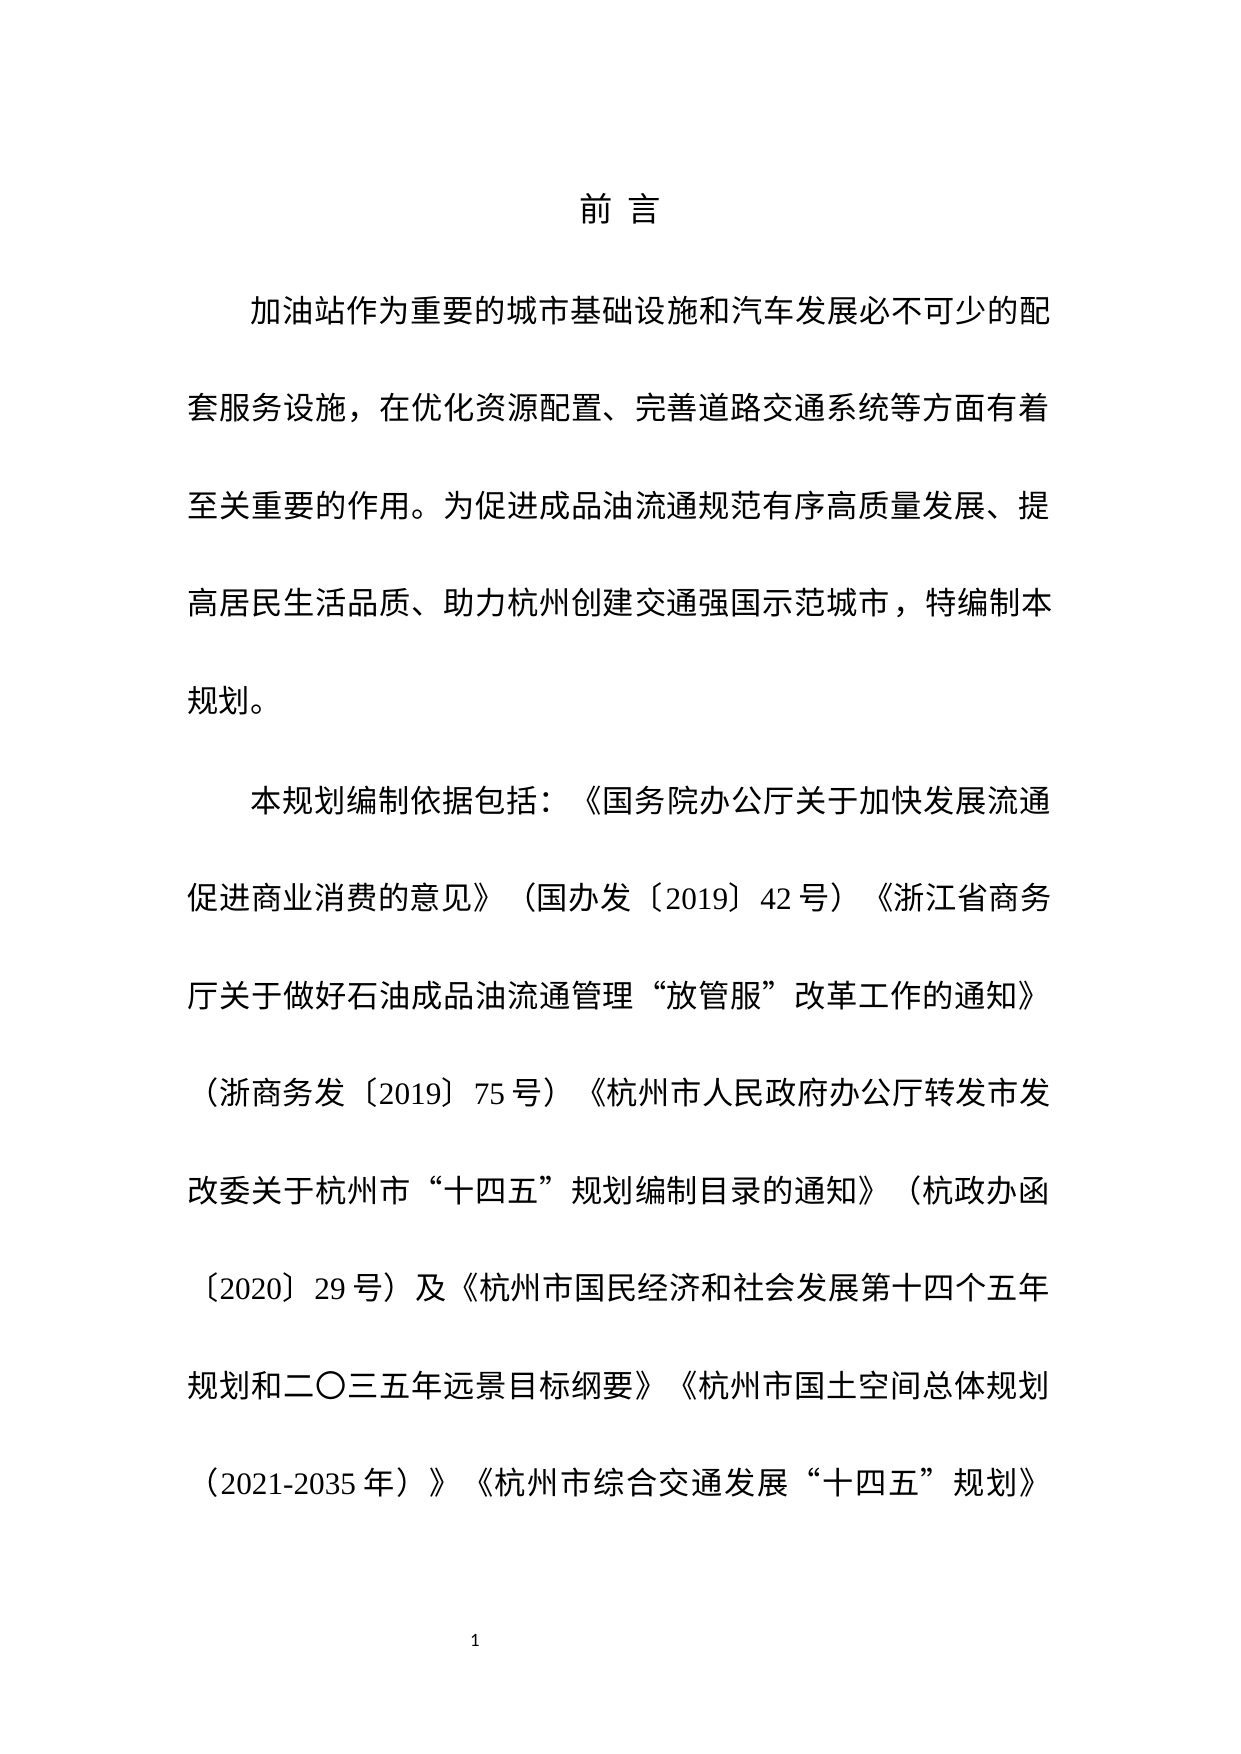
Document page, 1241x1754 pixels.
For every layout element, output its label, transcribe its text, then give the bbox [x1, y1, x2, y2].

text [187, 766, 1053, 1514]
text 加油站作为重要的城市基础设施和汽车发展必不可少的配套服务设施，在优化资源配置、完善道路交通系统等方面有着至关重要的作用。为促进成品油流通规范有序高质量发展、提高居民生活品质、助力杭州创建交通强国示范城市，特编制本规划。 [187, 276, 1053, 731]
subtitle 前 言 [187, 174, 1053, 239]
